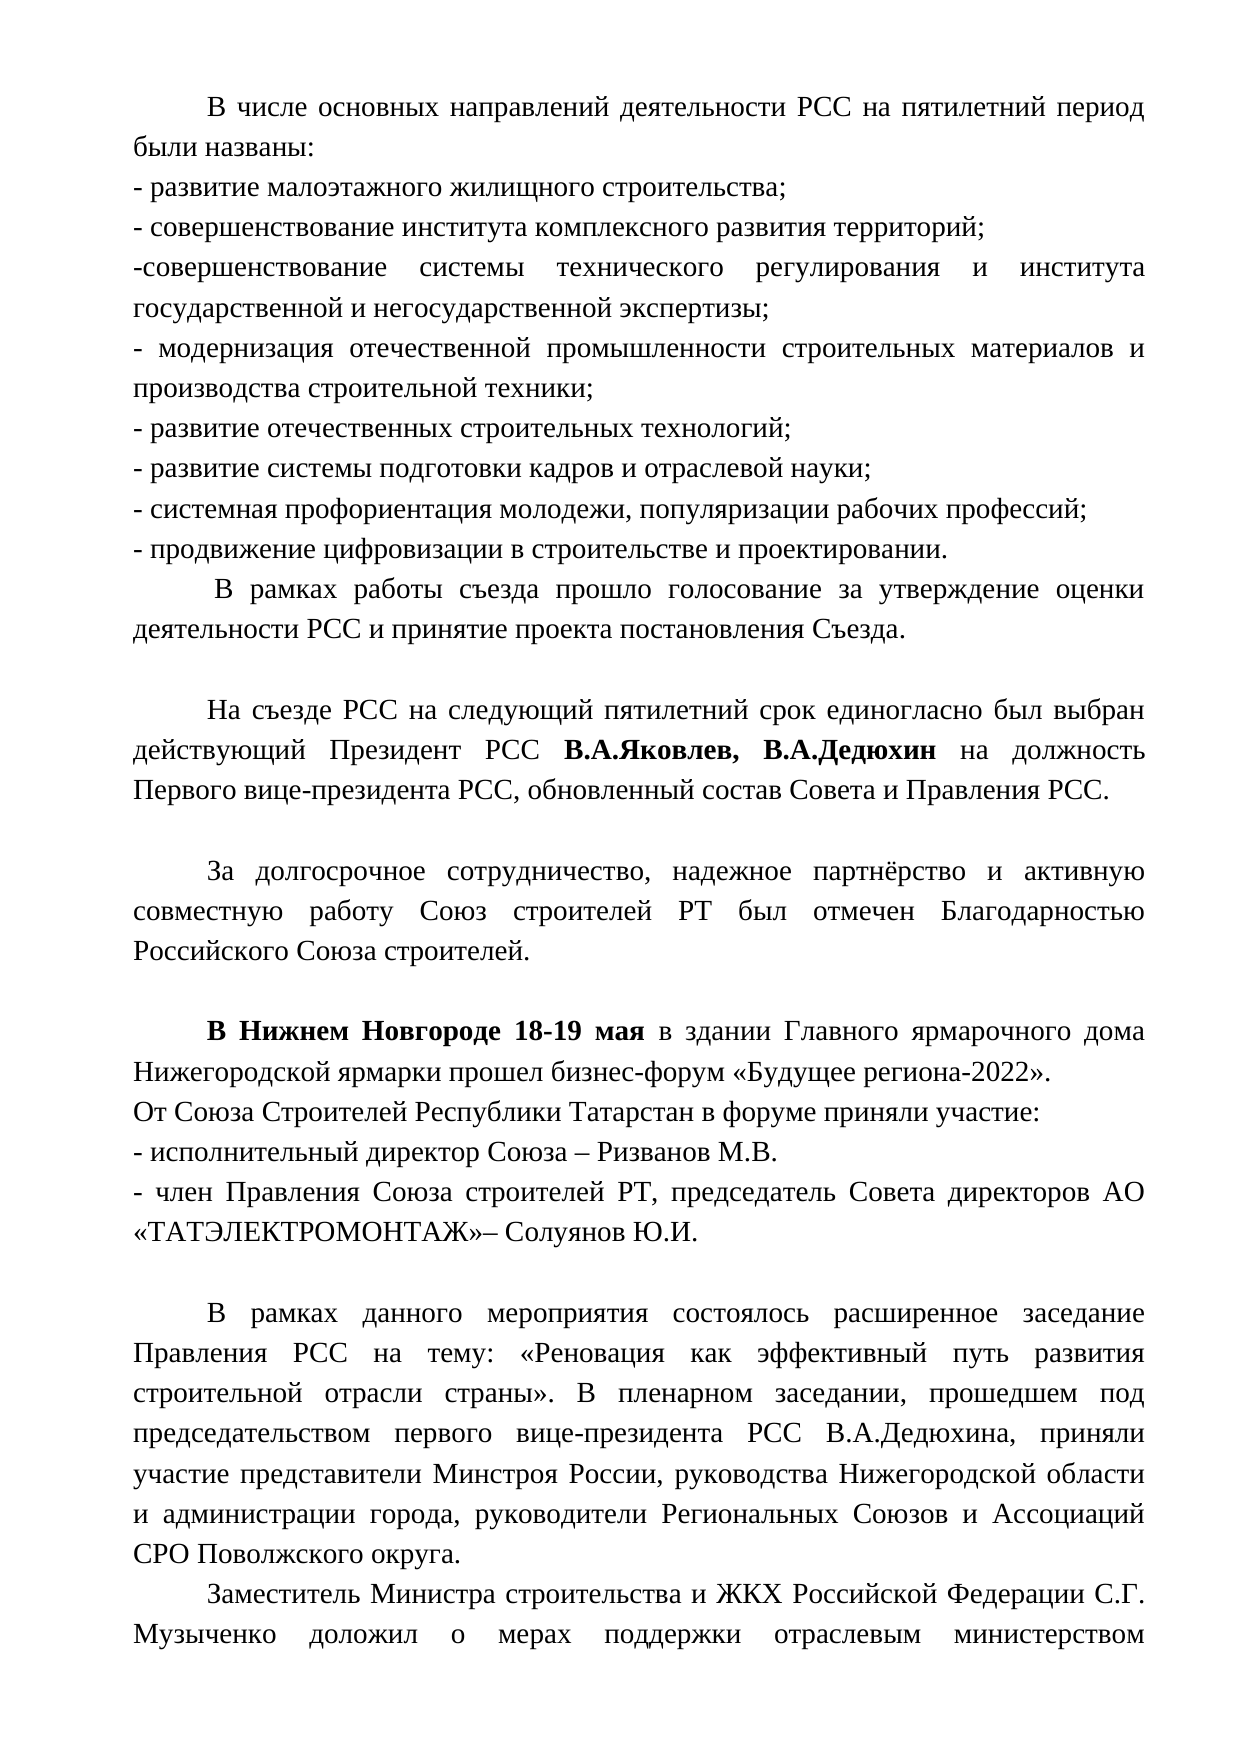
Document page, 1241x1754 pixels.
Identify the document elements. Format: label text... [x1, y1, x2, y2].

text В рамках работы съезда прошло голосование за утверждение оценки деятельности РСС и принятие проекта постановления Съезда. [133, 571, 1146, 645]
text - развитие малоэтажного жилищного строительства; [133, 169, 1146, 203]
text От Союза Строителей Республики Татарстан в форуме приняли участие: [133, 1094, 1146, 1127]
text - член Правления Союза строителей РТ, председатель Совета директоров АО «ТАТЭЛЕКТРОМОНТАЖ»– Солуянов Ю.И. [133, 1174, 1146, 1248]
text За долгосрочное сотрудничество, надежное партнёрство и активную совместную работу Союз строителей РТ был отмечен Благодарностью Российского Союза строителей. [133, 853, 1146, 967]
text - модернизация отечественной промышленности строительных материалов и производства строительной техники; [133, 330, 1146, 404]
text - системная профориентация молодежи, популяризации рабочих профессий; [133, 491, 1146, 524]
text - совершенствование института комплексного развития территорий; [133, 209, 1146, 243]
text -совершенствование системы технического регулирования и института государственной и негосударственной экспертизы; [133, 249, 1146, 323]
text На съезде РСС на следующий пятилетний срок единогласно был выбран действующий Президент РСС В.А.Яковлев, В.А.Дедюхин на должность Первого вице-президента РСС, обновленный состав Совета и Правления РСС. [133, 692, 1146, 806]
text В рамках данного мероприятия состоялось расширенное заседание Правления РСС на тему: «Реновация как эффективный путь развития строительной отрасли страны». В пленарном заседании, прошедшем под председательством первого вице-президента РСС В.А.Дедюхина, приняли участие представители Минстроя России, руководства Нижегородской области и администрации города, руководители Региональных Союзов и Ассоциаций СРО Поволжского округа. [133, 1295, 1146, 1570]
text - исполнительный директор Союза – Ризванов М.В. [133, 1134, 1146, 1168]
text В числе основных направлений деятельности РСС на пятилетний период были названы: [133, 89, 1146, 162]
text В Нижнем Новгороде 18-19 мая в здании Главного ярмарочного дома Нижегородской ярмарки прошел бизнес-форум «Будущее региона-2022». [133, 1013, 1146, 1087]
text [133, 1576, 1146, 1650]
text - развитие отечественных строительных технологий; [133, 410, 1146, 444]
text - развитие системы подготовки кадров и отраслевой науки; [133, 451, 1146, 484]
text - продвижение цифровизации в строительстве и проектировании. [133, 531, 1146, 564]
